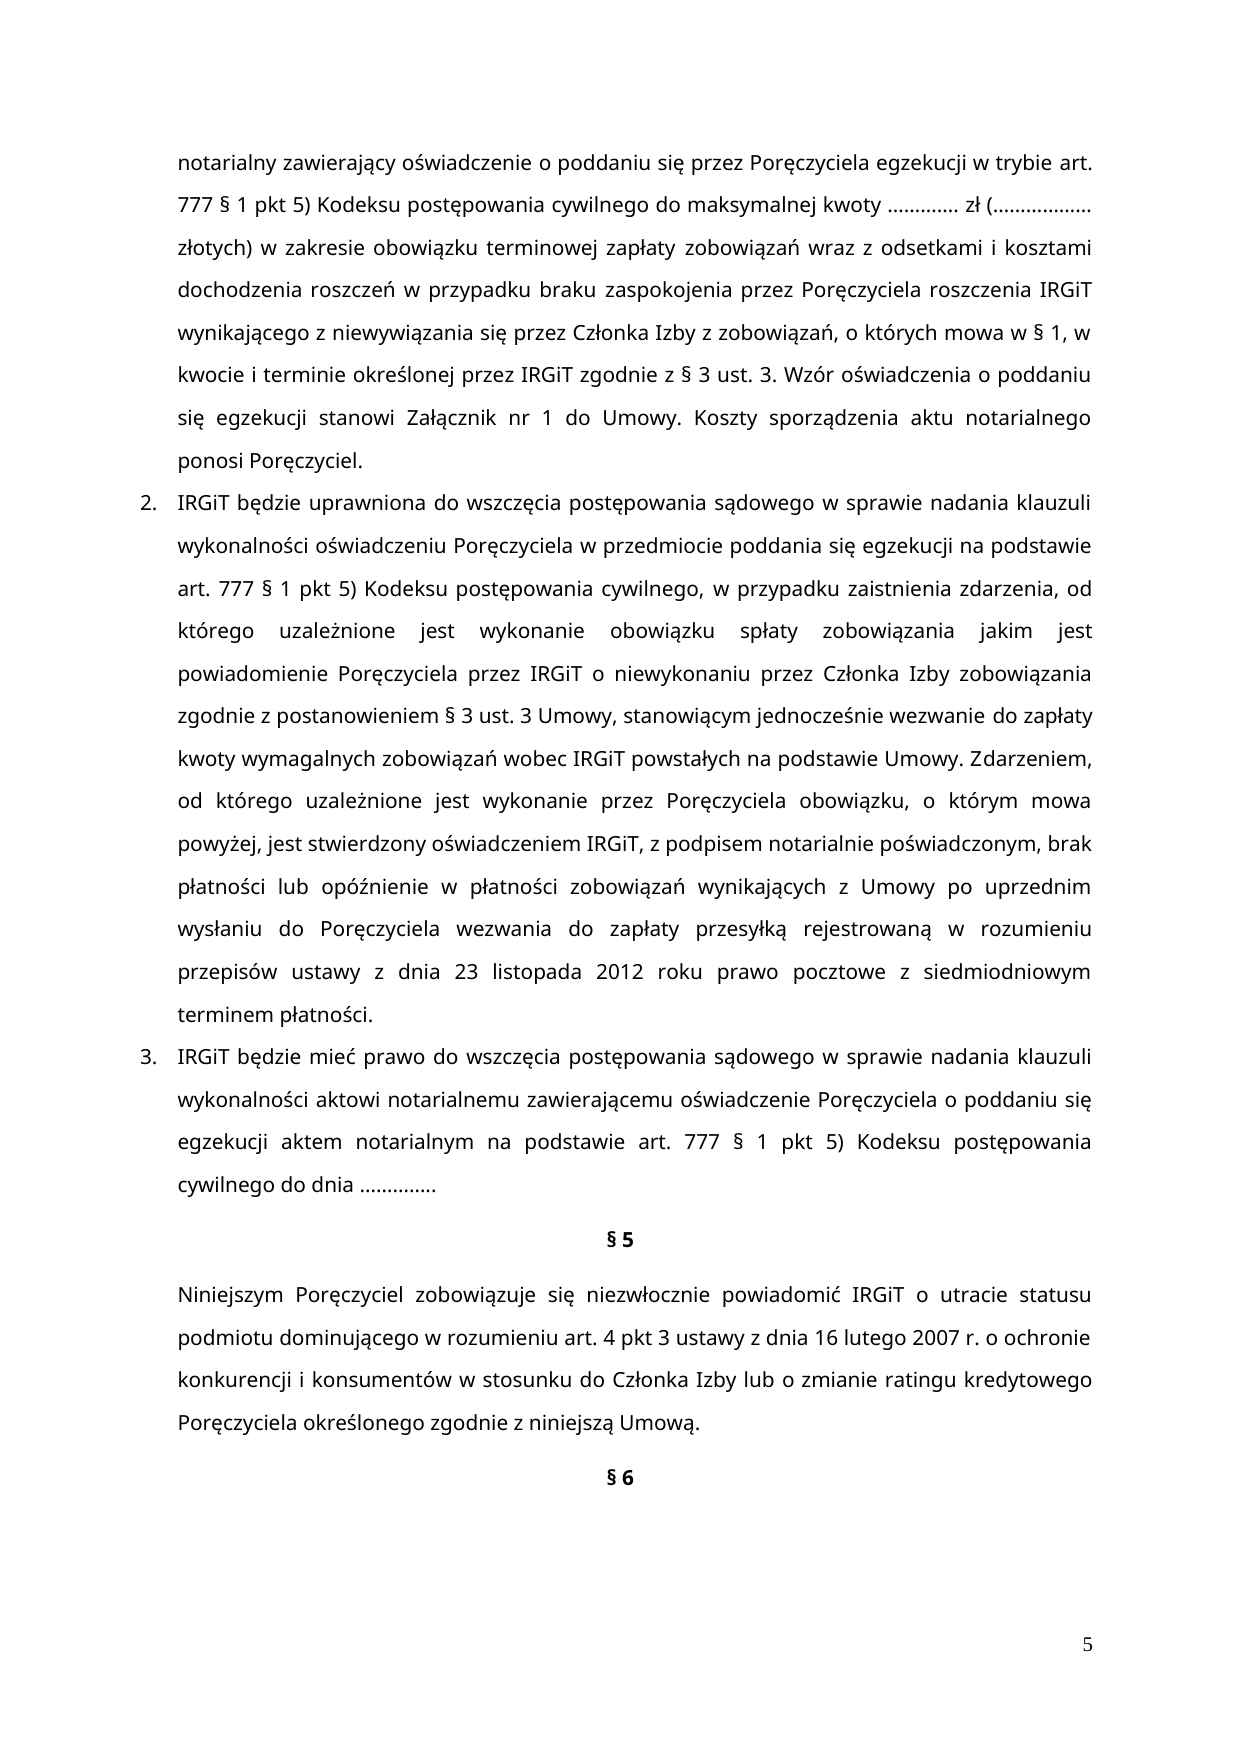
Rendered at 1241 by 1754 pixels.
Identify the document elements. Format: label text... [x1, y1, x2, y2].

list IRGiT będzie mieć prawo do wszczęcia postępowania sądowego w sprawie nadania klauzuli wykonalności aktowi notarialnemu zawierającemu oświadczenie Poręczyciela o poddaniu się egzekucji aktem notarialnym na podstawie art. 777 § 1 pkt 5) Kodeksu postępowania cywilnego do dnia ………….. [140, 1042, 1093, 1198]
text Niniejszym Poręczyciel zobowiązuje się niezwłocznie powiadomić IRGiT o utracie statusu podmiotu dominującego w rozumieniu art. 4 pkt 3 ustawy z dnia 16 lutego 2007 r. o ochronie konkurencji i konsumentów w stosunku do Członka Izby lub o zmianie ratingu kredytowego Poręczyciela określonego zgodnie z niniejszą Umową. [177, 1280, 1093, 1437]
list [140, 148, 1093, 474]
list IRGiT będzie uprawniona do wszczęcia postępowania sądowego w sprawie nadania klauzuli wykonalności oświadczeniu Poręczyciela w przedmiocie poddania się egzekucji na podstawie art. 777 § 1 pkt 5) Kodeksu postępowania cywilnego, w przypadku zaistnienia zdarzenia, od którego uzależnione jest wykonanie obowiązku spłaty zobowiązania jakim jest powiadomienie Poręczyciela przez IRGiT o niewykonaniu przez Członka Izby zobowiązania zgodnie z postanowieniem § 3 ust. 3 Umowy, stanowiącym jednocześnie wezwanie do zapłaty kwoty wymagalnych zobowiązań wobec IRGiT powstałych na podstawie Umowy. Zdarzeniem, od którego uzależnione jest wykonanie przez Poręczyciela obowiązku, o którym mowa powyżej, jest stwierdzony oświadczeniem IRGiT, z podpisem notarialnie poświadczonym, brak płatności lub opóźnienie w płatności zobowiązań wynikających z Umowy po uprzednim wysłaniu do Poręczyciela wezwania do zapłaty przesyłką rejestrowaną w rozumieniu przepisów ustawy z dnia 23 listopada 2012 roku prawo pocztowe z siedmiodniowym terminem płatności. [140, 488, 1093, 1028]
